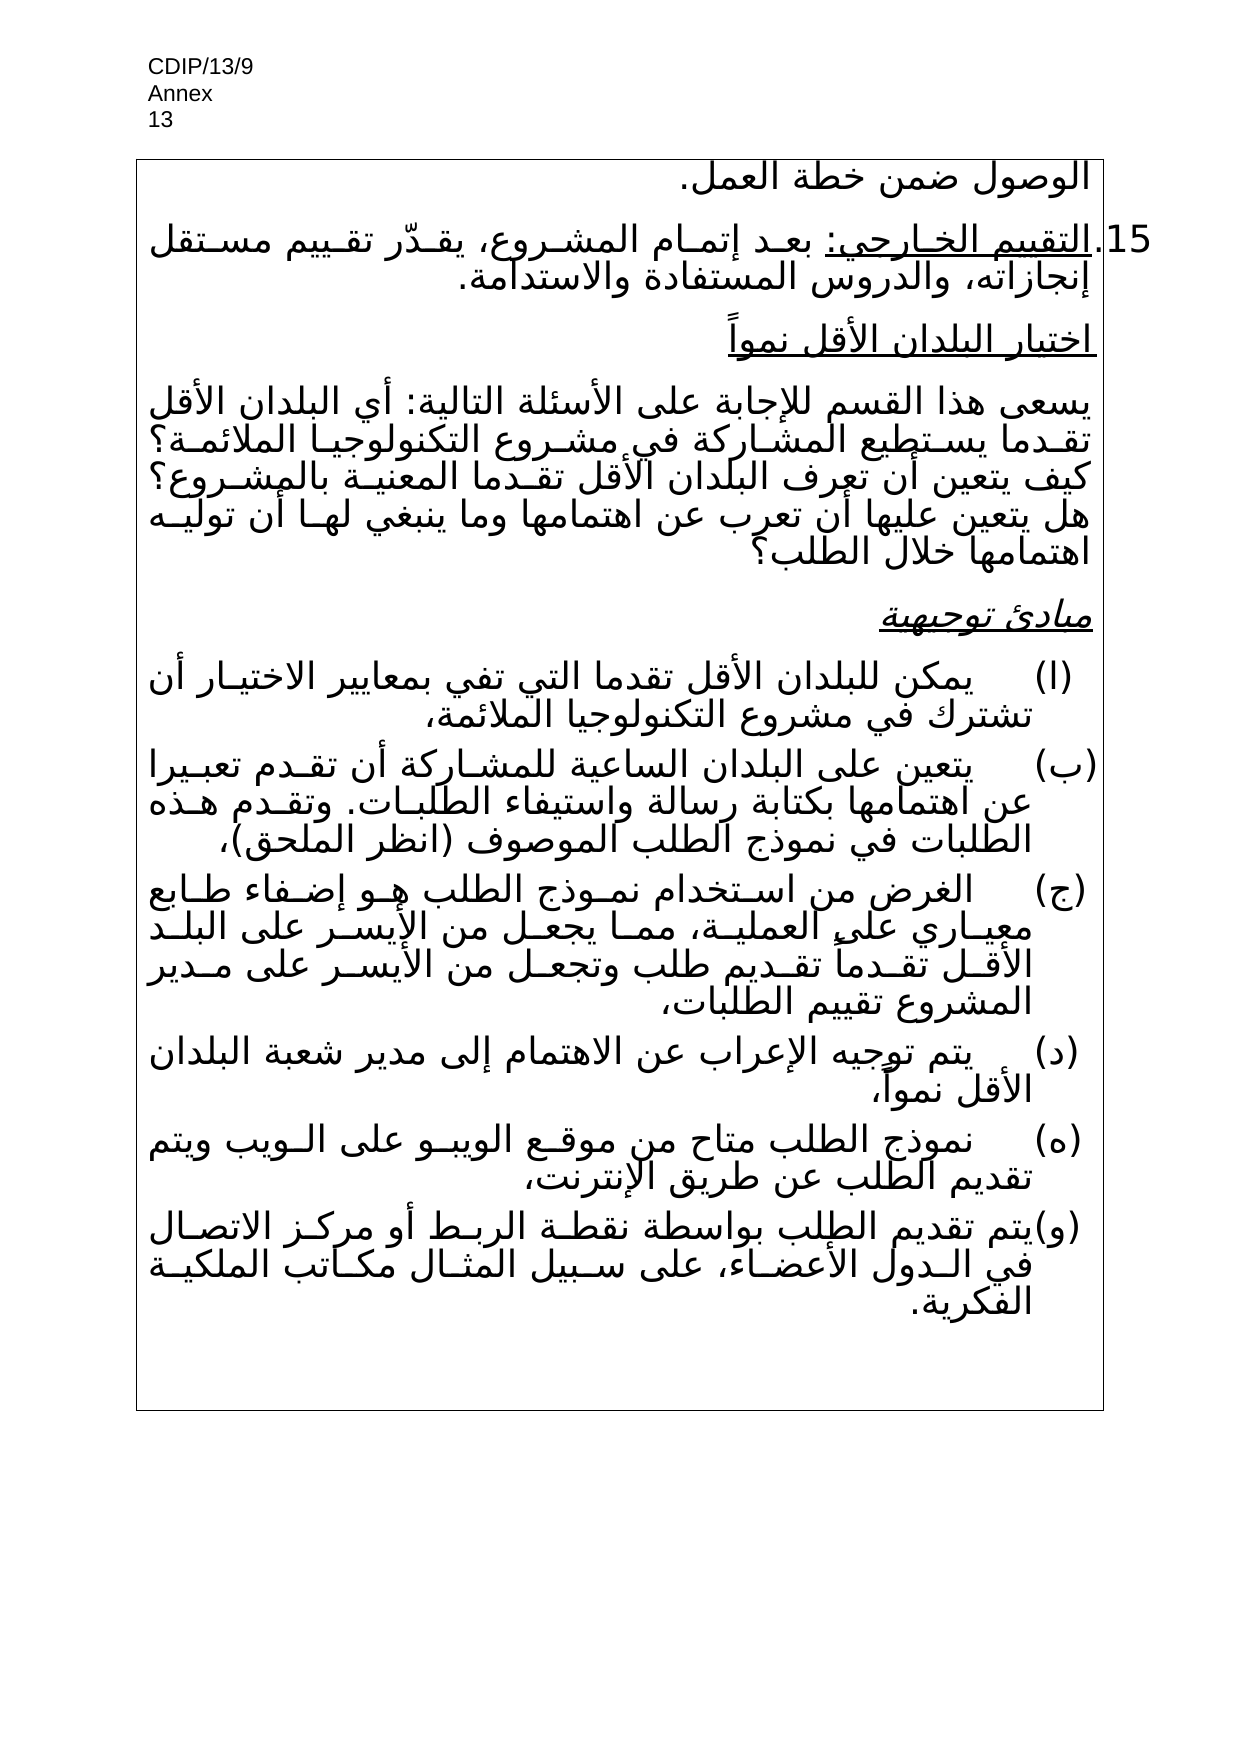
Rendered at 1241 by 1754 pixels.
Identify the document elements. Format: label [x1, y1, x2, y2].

table_cell [137, 160, 1103, 1409]
